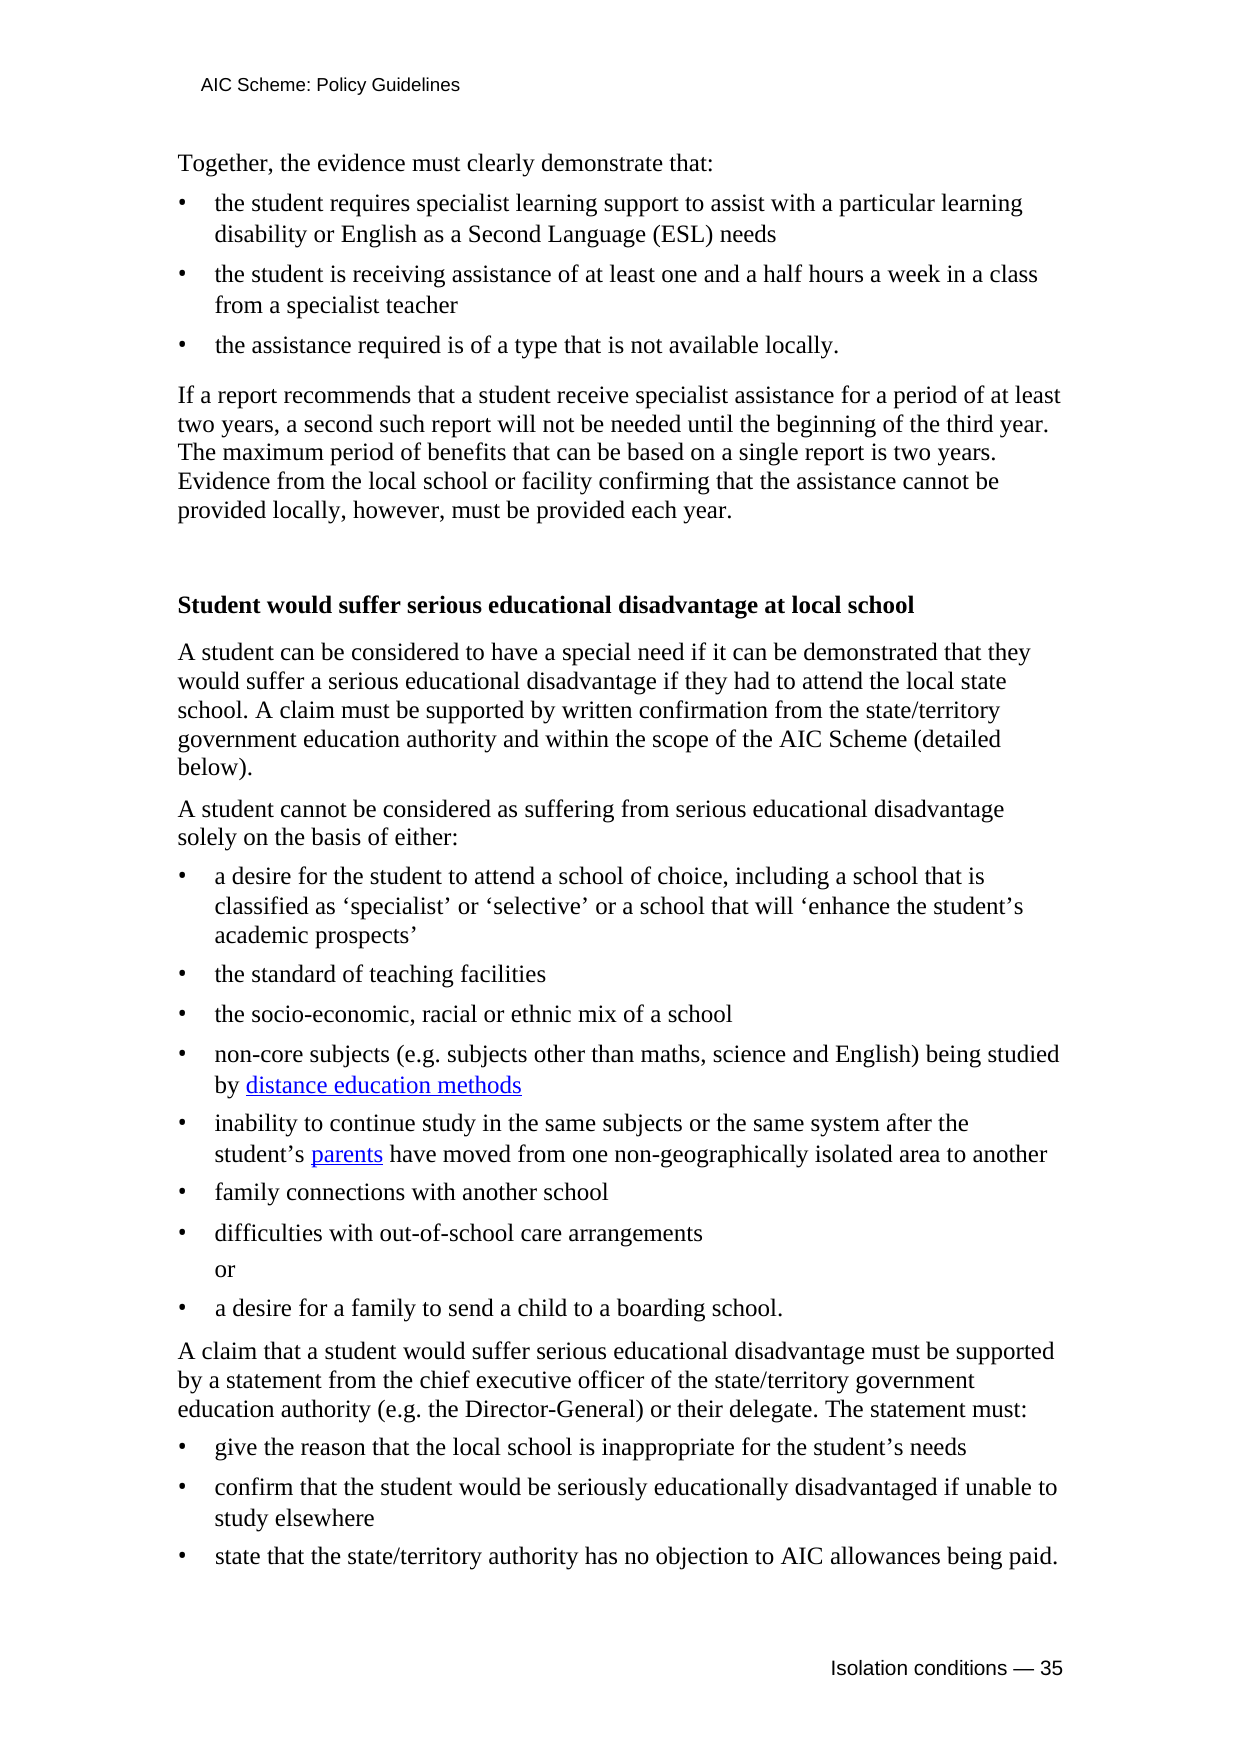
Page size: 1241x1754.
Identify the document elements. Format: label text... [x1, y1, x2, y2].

text confirm that the student would be seriously educationally dadvantaged if unable to study elsewhere [177, 1469, 1063, 1532]
text If a report recommends that a student receive specialt asstance for a period of at least two years, a second such report will not be needed until the beginning of the third year. The maximum period of benefits that can be based on a single report two years. Evidence from the local school or facility confirming that the asstance cannot be provided locally, however, must be provided each year. [177, 380, 1063, 524]
text a desire for the student to attend a school of choice, including a school that classified as ‘specialt’ or ‘selective’ or a school that will ‘enhance the student’s academic prospects’ [177, 857, 1063, 949]
text inability to continue study in the same subjects or the same system after the student’s parents have moved from one non-geographically olated area to another [177, 1105, 1063, 1168]
text difficulties with out-of-school care arrangements [177, 1214, 1063, 1248]
text Together, the evidence must clearly demonstrate that: [177, 148, 1063, 176]
text the student requires specialt learning support to asst with a particular learning dability or Englh as a Second Language (ESL) needs [177, 185, 1063, 248]
text the asstance required of a type that not available locally. [177, 327, 1063, 361]
text the standard of teaching facilities [177, 955, 1063, 989]
text A student cannot be considered as suffering from serious educational dadvantage solely on the bas of either: [177, 794, 1063, 851]
text the socio-economic, racial or ethnic mix of a school [177, 996, 1063, 1029]
text state that the state/territory authority has no objection to AIC allowances being paid. [177, 1538, 1063, 1572]
text non-core subjects (e.g. subjects other than maths, science and Englh) being studied by distance education methods [177, 1036, 1063, 1099]
text a desire for a family to send a child to a boarding school. [177, 1289, 1063, 1324]
list or [214, 1254, 1063, 1283]
text the student receiving asstance of at least one and a half hours a week in a class from a specialt teacher [177, 256, 1063, 319]
subtitle Student would suffer serious educational dadvantage at local school [177, 590, 1063, 619]
text family connections with another school [177, 1174, 1063, 1208]
text give the reason that the local school inappropriate for the student’s needs [177, 1429, 1063, 1463]
text A claim that a student would suffer serious educational dadvantage must be supported by a statement from the chief executive officer of the state/territory government education authority (e.g. the rector-General) or their delegate. The statement must: [177, 1336, 1063, 1422]
text A student can be considered to have a special need if it can be demonstrated that they would suffer a serious educational dadvantage if they had to attend the local state school. A claim must be supported by written confirmation from the state/territory government education authority and within the scope of the AIC Scheme (detailed below). [177, 637, 1063, 781]
